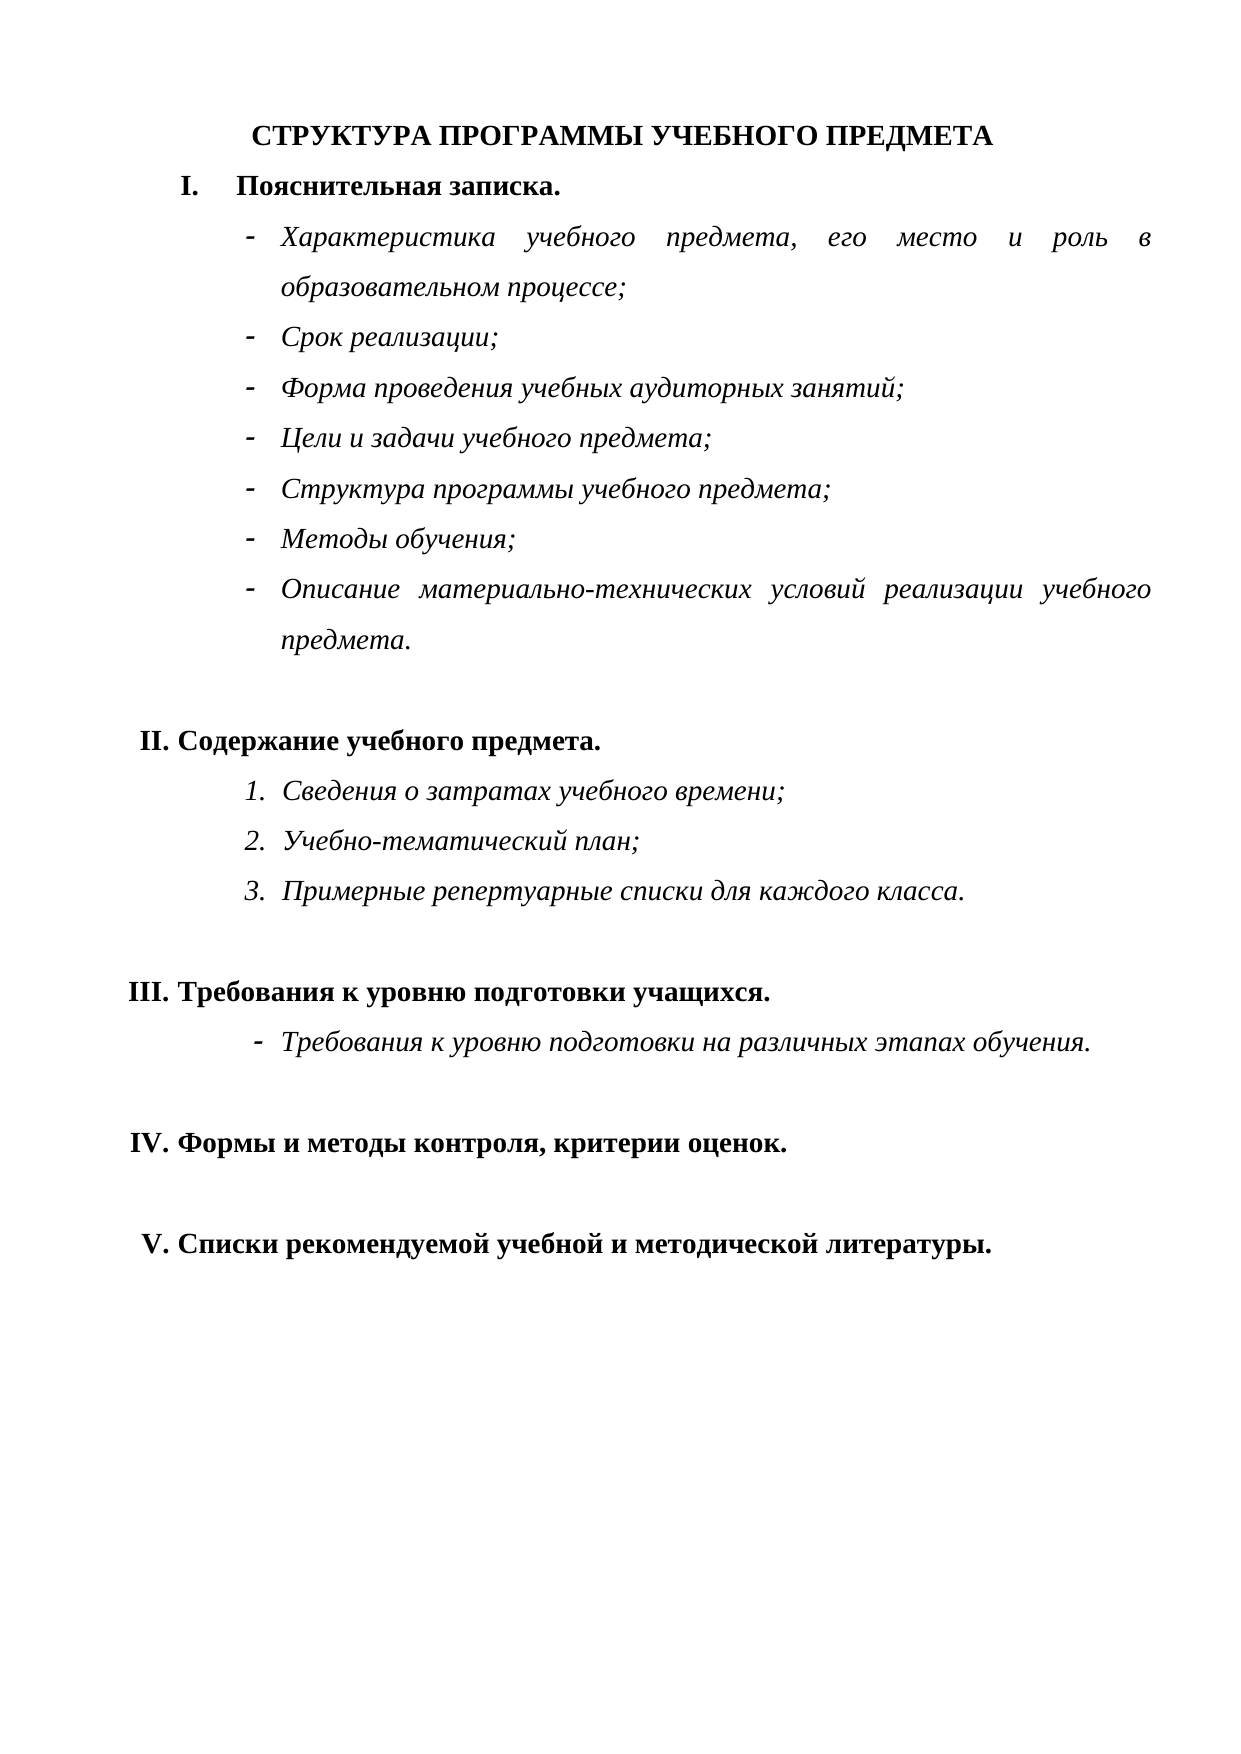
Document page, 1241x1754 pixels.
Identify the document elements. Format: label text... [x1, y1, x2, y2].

list Форма проведения учебных аудиторных занятий; [243, 370, 1152, 403]
list Сведения о затратах учебного времени; [244, 773, 1152, 806]
list Списки рекомендуемой учебной и методической литературы. [169, 1226, 1152, 1259]
list Срок реализации; [243, 319, 1152, 353]
list Структура программы учебного предмета; [243, 471, 1152, 504]
list Формы и методы контроля, критерии оценок. [169, 1125, 1152, 1159]
list Содержание учебного предмета. [169, 723, 1152, 756]
list Описание материально-технических условий реализации учебного предмета. [243, 572, 1152, 656]
list Цели и задачи учебного предмета; [243, 420, 1152, 454]
text СТРУКТУРА ПРОГРАММЫ УЧЕБНОГО ПРЕДМЕТА [207, 118, 1152, 152]
list Характеристика учебного предмета, его место и роль в образовательном процессе; [243, 219, 1152, 303]
list Учебно-тематический план; [244, 823, 1152, 857]
list Методы обучения; [243, 521, 1152, 555]
list Примерные репертуарные списки для каждого класса. [244, 873, 1152, 907]
list Требования к уровню подготовки учащихся. [169, 974, 1152, 1008]
list Пояснительная записка. [199, 168, 1152, 202]
list Требования к уровню подготовки на различных этапах обучения. [251, 1024, 1152, 1058]
